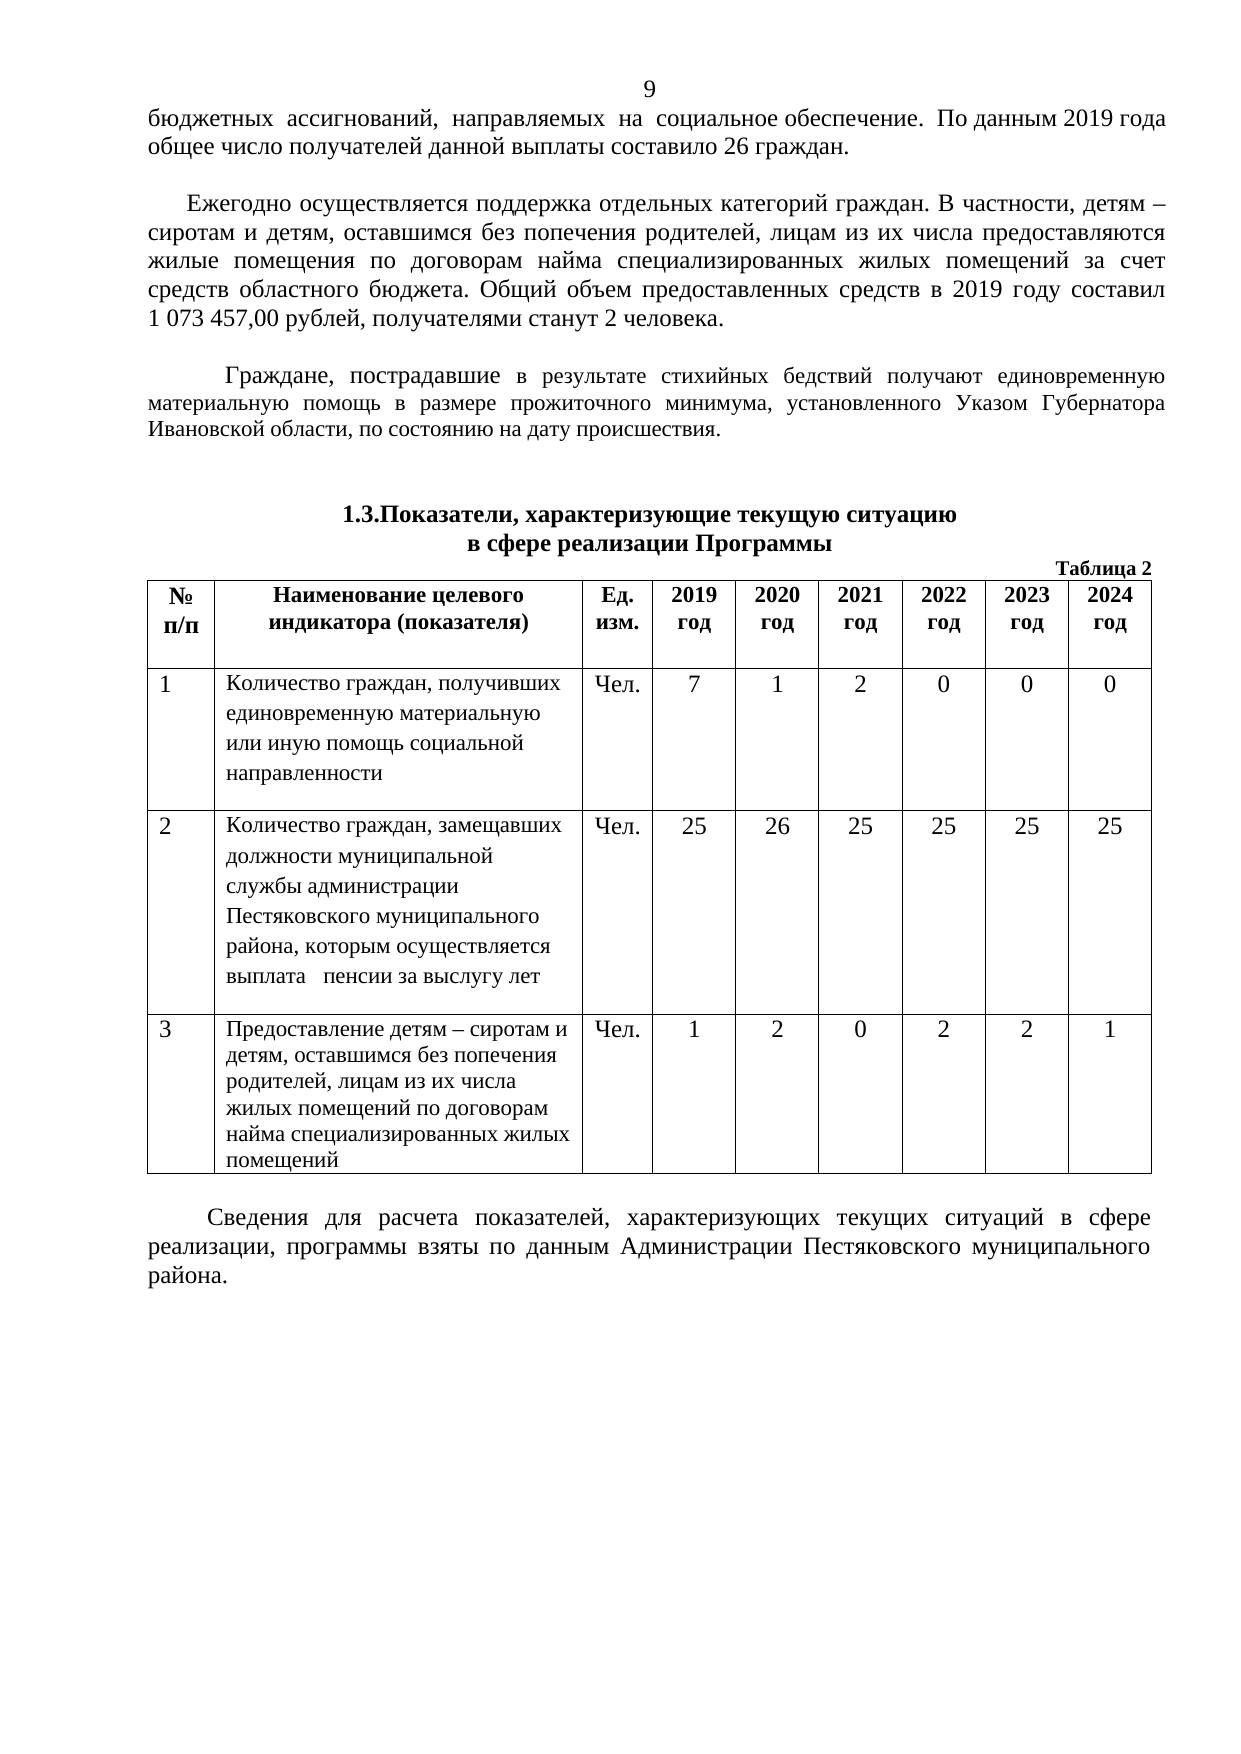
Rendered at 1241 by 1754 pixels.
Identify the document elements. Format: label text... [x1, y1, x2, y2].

text в сфере реализации Программы [148, 528, 1152, 556]
table_cell 1 [1069, 1015, 1151, 1173]
table_header 2021 год [819, 581, 902, 668]
table_cell 25 [986, 811, 1068, 1013]
text Сведения для расчета показателей, характеризующих текущих ситуаций в сфере реализации, программы взяты по данным Администрации Пестяковского муниципального района. [148, 1202, 1152, 1289]
table_header Ед. изм. [583, 581, 652, 668]
table_cell 2 [819, 669, 902, 810]
table_cell 25 [819, 811, 902, 1013]
table_header № п/п [148, 581, 214, 668]
table_cell 25 [653, 811, 735, 1013]
table_cell 2 [736, 1015, 818, 1173]
table_cell Количество граждан, получивших единовременную материальную или иную помощь социальной направленности [215, 669, 582, 810]
table_cell 0 [1069, 669, 1151, 810]
table_cell 0 [986, 669, 1068, 810]
table_cell 0 [903, 669, 985, 810]
table_cell Количество граждан, замещавших должности муниципальной службы администрации Пестяковского муниципального района, которым осуществляется выплата пенсии за выслугу лет [215, 811, 582, 1013]
table_cell Чел. [583, 811, 652, 1013]
table_cell 7 [653, 669, 735, 810]
table_cell 1 [148, 669, 214, 810]
table_cell 0 [819, 1015, 902, 1173]
table_cell 1 [653, 1015, 735, 1173]
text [148, 103, 1167, 160]
table_header 2022 год [903, 581, 985, 668]
table_cell Чел. [583, 669, 652, 810]
table_cell Чел. [583, 1015, 652, 1173]
table_cell 3 [148, 1015, 214, 1173]
table_cell 25 [1069, 811, 1151, 1013]
text Граждане, пострадавшие в результате стихийных бедствий получают единовременную материальную помощь в размере прожиточного минимума, установленного Указом Губернатора Ивановской области, по состоянию на дату происшествия. [148, 360, 1167, 441]
table_header 2023 год [986, 581, 1068, 668]
table_cell 25 [903, 811, 985, 1013]
table_header 2019 год [653, 581, 735, 668]
table_header Наименование целевого индикатора (показателя) [215, 581, 582, 668]
table_cell 1 [736, 669, 818, 810]
table_cell 2 [148, 811, 214, 1013]
text 1.3.Показатели, характеризующие текущую ситуацию [148, 499, 1152, 528]
table_cell 2 [903, 1015, 985, 1173]
text Таблица 2 [148, 556, 1152, 580]
table_header 2024 год [1069, 581, 1151, 668]
table_header 2020 год [736, 581, 818, 668]
table_cell 2 [986, 1015, 1068, 1173]
table_cell Предоставление детям – сиротам и детям, оставшимся без попечения родителей, лицам из их числа жилых помещений по договорам найма специализированных жилых помещений [215, 1015, 582, 1173]
table_cell 26 [736, 811, 818, 1013]
text Ежегодно осуществляется поддержка отдельных категорий граждан. В частности, детям – сиротам и детям, оставшимся без попечения родителей, лицам из их числа предоставляются жилые помещения по договорам найма специализированных жилых помещений за счет средств областного бюджета. Общий объем предоставленных средств в 2019 году составил 1 073 457,00 рублей, получателями станут 2 человека. [148, 188, 1167, 332]
